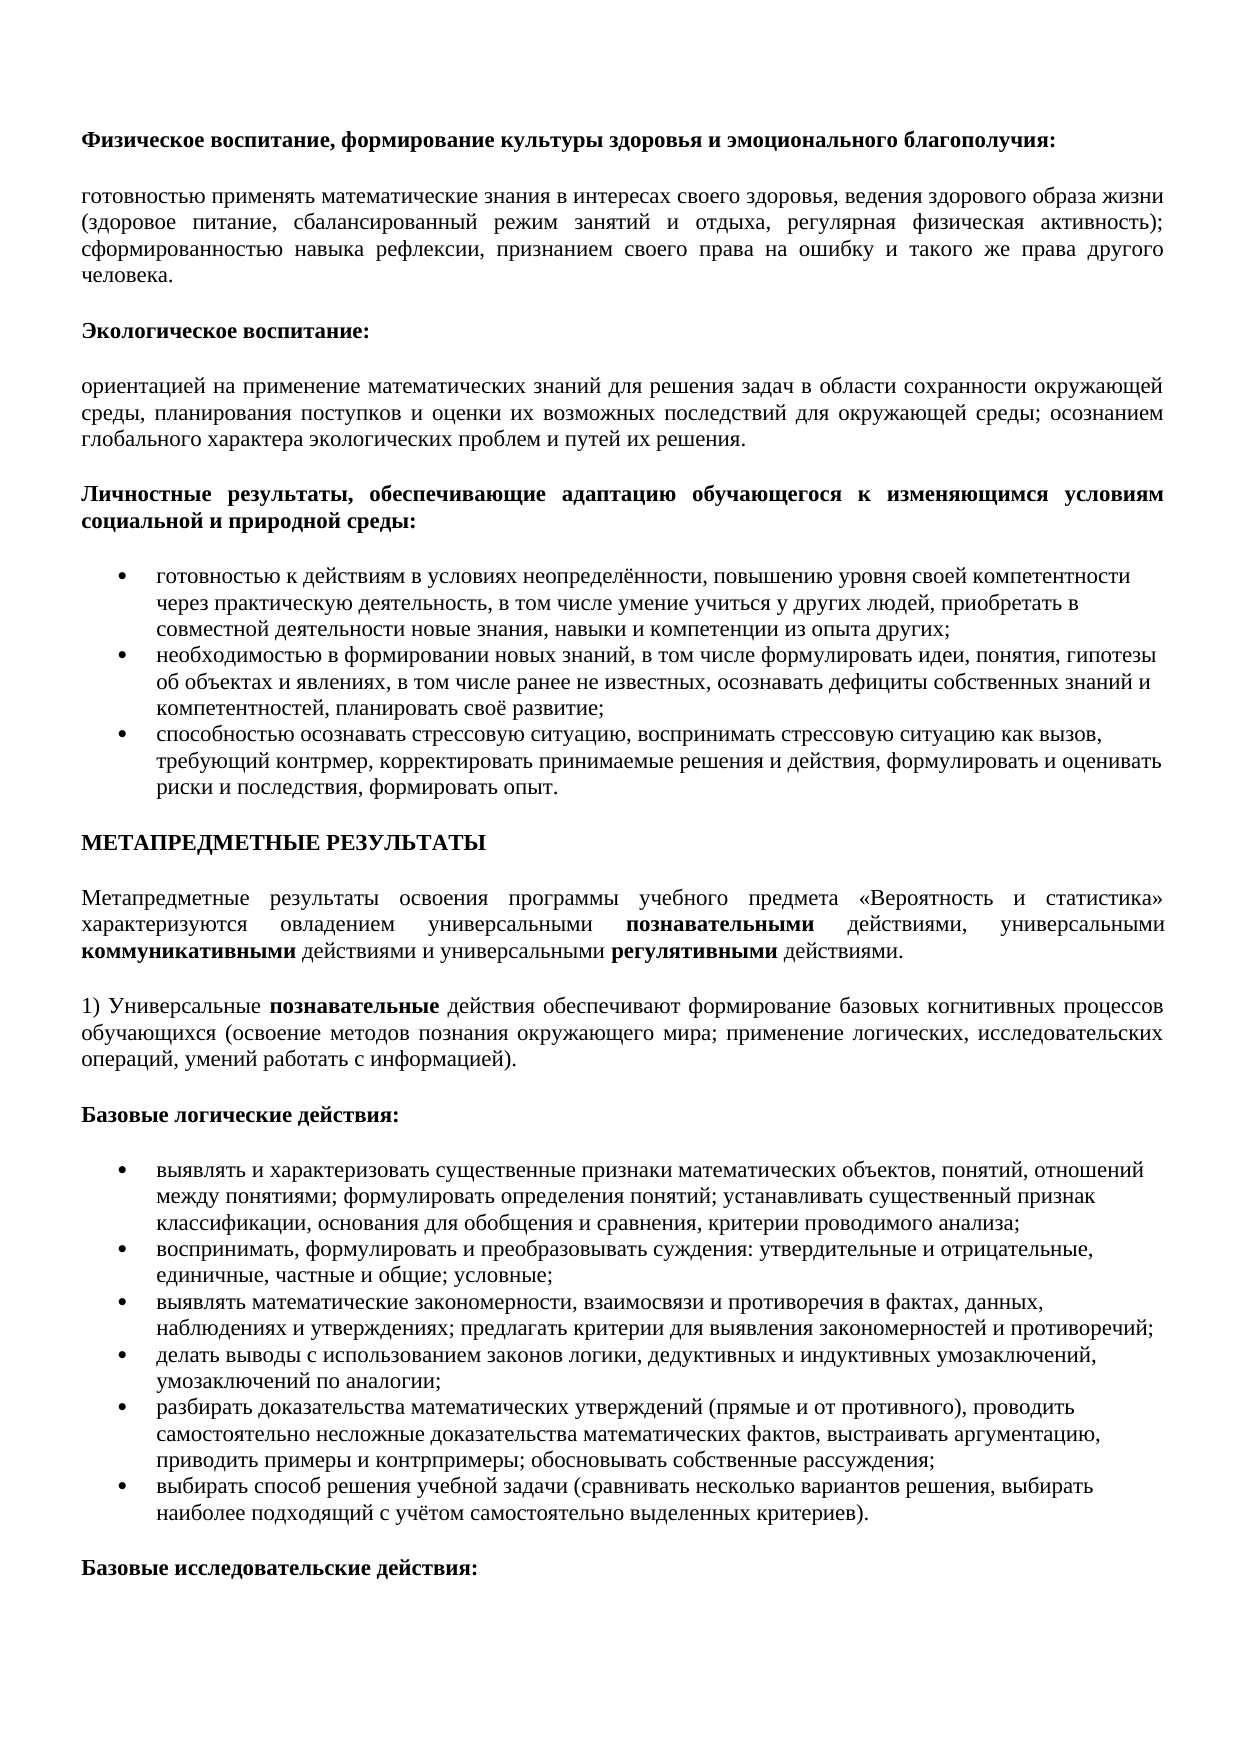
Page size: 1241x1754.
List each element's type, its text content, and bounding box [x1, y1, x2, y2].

text Физическое воспитание, формирование культуры здоровья и эмоционального благополучия: [81, 127, 1165, 153]
list готовностью к действиям в условиях неопределённости, повышению уровня своей компетентности через практическую деятельность, в том числе умение учиться у других людей, приобретать в совместной деятельности новые знания, навыки и компетенции из опыта других; [118, 562, 1165, 641]
list разбирать доказательства математических утверждений (прямые и от противного), проводить самостоятельно несложные доказательства математических фактов, выстраивать аргументацию, приводить примеры и контрпримеры; обосновывать собственные рассуждения; [118, 1393, 1165, 1472]
text МЕТАПРЕДМЕТНЫЕ РЕЗУЛЬТАТЫ [81, 829, 1165, 855]
list выявлять и характеризовать существенные признаки математических объектов, понятий, отношений между понятиями; формулировать определения понятий; устанавливать существенный признак классификации, основания для обобщения и сравнения, критерии проводимого анализа; [118, 1156, 1165, 1235]
text Личностные результаты, обеспечивающие адаптацию обучающегося к изменяющимся условиям социальной и природной среды: [81, 480, 1165, 533]
text Базовые логические действия: [81, 1101, 1165, 1127]
text Метапредметные результаты освоения программы учебного предмета «Вероятность и статистика» характеризуются овладением универсальными познавательными действиями, универсальными коммуникативными действиями и универсальными регулятивными действиями. [81, 884, 1165, 963]
text Экологическое воспитание: [81, 317, 1165, 343]
list выявлять математические закономерности, взаимосвязи и противоречия в фактах, данных, наблюдениях и утверждениях; предлагать критерии для выявления закономерностей и противоречий; [118, 1288, 1165, 1341]
list делать выводы с использованием законов логики, дедуктивных и индуктивных умозаключений, умозаключений по аналогии; [118, 1341, 1165, 1393]
text готовностью применять математические знания в интересах своего здоровья, ведения здорового образа жизни (здоровое питание, сбалансированный режим занятий и отдыха, регулярная физическая активность); сформированностью навыка рефлексии, признанием своего права на ошибку и такого же права другого человека. [81, 182, 1165, 287]
text 1) Универсальные познавательные действия обеспечивают формирование базовых когнитивных процессов обучающихся (освоение методов познания окружающего мира; применение логических, исследовательских операций, умений работать с информацией). [81, 992, 1165, 1071]
list воспринимать, формулировать и преобразовывать суждения: утвердительные и отрицательные, единичные, частные и общие; условные; [118, 1235, 1165, 1288]
list необходимостью в формировании новых знаний, в том числе формулировать идеи, понятия, гипотезы об объектах и явлениях, в том числе ранее не известных, осознавать дефициты собственных знаний и компетентностей, планировать своё развитие; [118, 641, 1165, 720]
list способностью осознавать стрессовую ситуацию, воспринимать стрессовую ситуацию как вызов, требующий контрмер, корректировать принимаемые решения и действия, формулировать и оценивать риски и последствия, формировать опыт. [118, 720, 1165, 799]
text ориентацией на применение математических знаний для решения задач в области сохранности окружающей среды, планирования поступков и оценки их возможных последствий для окружающей среды; осознанием глобального характера экологических проблем и путей их решения. [81, 372, 1165, 451]
list выбирать способ решения учебной задачи (сравнивать несколько вариантов решения, выбирать наиболее подходящий с учётом самостоятельно выделенных критериев). [118, 1472, 1165, 1525]
text Базовые исследовательские действия: [81, 1554, 1165, 1581]
